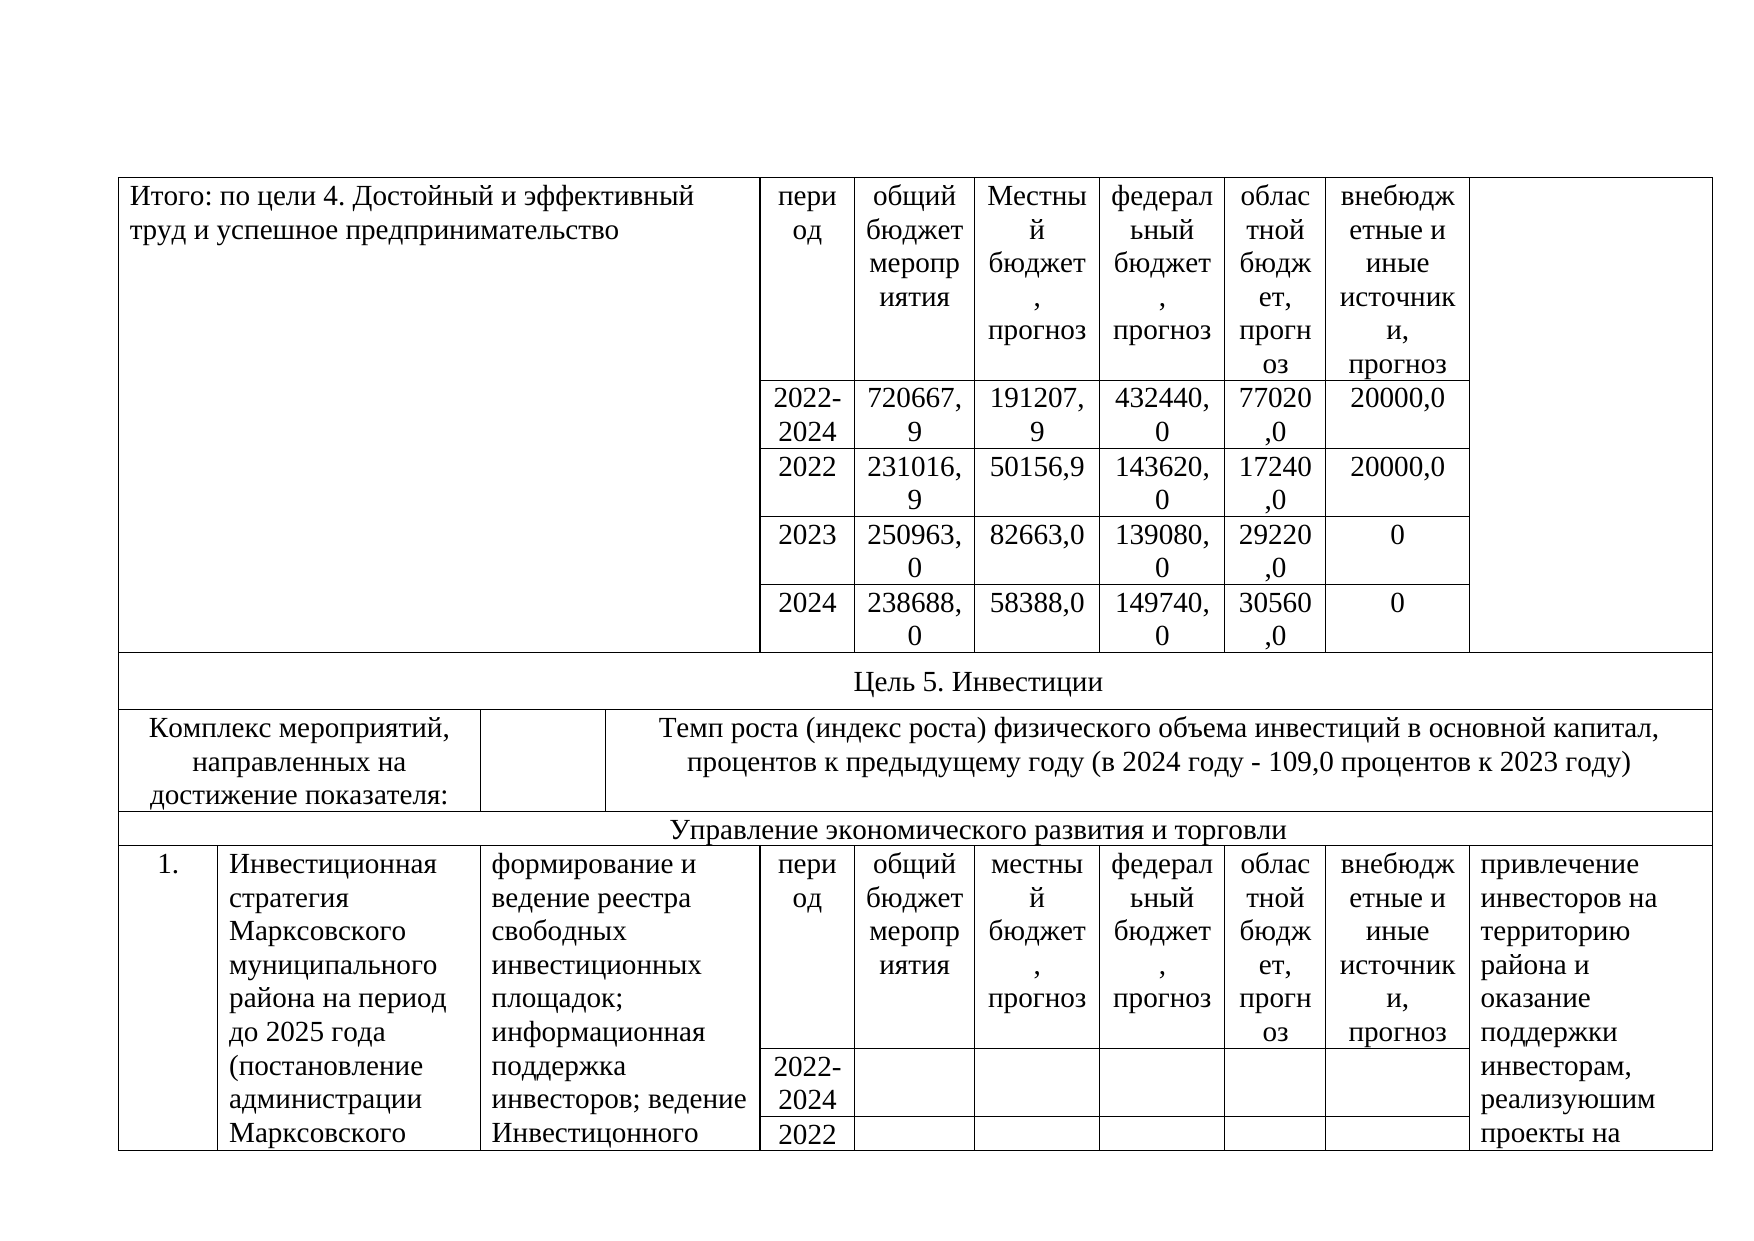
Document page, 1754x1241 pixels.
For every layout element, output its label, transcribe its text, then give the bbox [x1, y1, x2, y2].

table_cell 1. [119, 846, 217, 1150]
table_cell 139080,0 [1100, 517, 1224, 584]
table_cell 82663,0 [975, 517, 1099, 584]
table_cell [855, 1049, 974, 1116]
table_cell 432440,0 [1100, 381, 1224, 448]
table_cell внебюджетные и иные источники, прогноз [1326, 178, 1469, 379]
table_cell [119, 653, 243, 709]
table_cell 29220,0 [1225, 517, 1325, 584]
table_cell Местный бюджет, прогноз [975, 178, 1099, 379]
table_cell [1326, 1117, 1469, 1150]
table_cell 50156,9 [975, 449, 1099, 516]
table_cell областной бюджет, прогноз [1225, 846, 1325, 1048]
table_cell внебюджетные и иные источники, прогноз [1326, 846, 1469, 1048]
table_cell 0 [1326, 517, 1469, 584]
table_cell [975, 1117, 1099, 1150]
table_cell 149740,0 [1100, 585, 1224, 652]
table_cell 17240,0 [1225, 449, 1325, 516]
table_cell 58388,0 [975, 585, 1099, 652]
table_cell 2024 [761, 585, 854, 652]
table_cell [975, 1049, 1099, 1116]
table_cell [119, 812, 243, 845]
table_cell [1225, 1117, 1325, 1150]
table_cell [1470, 178, 1712, 652]
table_cell местный бюджет, прогноз [975, 846, 1099, 1048]
table_cell 77020,0 [1225, 381, 1325, 448]
table_cell 0 [1326, 585, 1469, 652]
table_cell Комплекс мероприятий, направленных на достижение показателя: [119, 710, 480, 811]
table_cell федеральный бюджет, прогноз [1100, 178, 1224, 379]
table_cell 20000,0 [1326, 449, 1469, 516]
table_cell [481, 710, 605, 811]
table_cell 2022 [761, 449, 854, 516]
table_cell привлечение инвесторов на территорию района и оказание поддержки инвесторам, реализуюшим проекты на территории района. Рост объема инвестиций в основной капитал не менее 9% ежегодно. [1470, 846, 1712, 1150]
table_cell [1225, 1049, 1325, 1116]
table_cell 143620,0 [1100, 449, 1224, 516]
table_cell 2022-2024 [761, 381, 854, 448]
table_cell Инвестиционная стратегия Марксовского муниципального района на период до 2025 года (постановление администрации Марксовского муниципального района от 31.12.2017 г. № 2239 [218, 846, 480, 1150]
table_cell [855, 1117, 974, 1150]
table_cell [1326, 1049, 1469, 1116]
table_cell общий бюджет мероприятия [855, 846, 974, 1048]
table_cell Управление экономического развития и торговли [243, 812, 1712, 845]
table_cell 238688,0 [855, 585, 974, 652]
table_cell 231016,9 [855, 449, 974, 516]
table_cell 250963,0 [855, 517, 974, 584]
table_cell период [761, 846, 854, 1048]
table_cell Цель 5. Инвестиции [243, 653, 1712, 709]
table_cell Темп роста (индекс роста) физического объема инвестиций в основной капитал, процентов к предыдущему году (в 2024 году - 109,0 процентов к 2023 году) [606, 710, 1712, 811]
table_cell 30560,0 [1225, 585, 1325, 652]
table_cell 2023 [761, 517, 854, 584]
table_cell [1100, 1049, 1224, 1116]
table_cell период [761, 178, 854, 379]
table_cell Итого: по цели 4. Достойный и эффективный труд и успешное предпринимательство [119, 178, 759, 652]
table_cell областной бюджет, прогноз [1225, 178, 1325, 379]
table_cell 20000,0 [1326, 381, 1469, 448]
table_cell 191207,9 [975, 381, 1099, 448]
table_cell 2022-2024 [761, 1049, 854, 1116]
table_cell общий бюджет мероприятия [855, 178, 974, 379]
table_cell 2022 [761, 1117, 854, 1150]
table_cell федеральный бюджет, прогноз [1100, 846, 1224, 1048]
table_cell 720667,9 [855, 381, 974, 448]
table_cell формирование и ведение реестра свободных инвестиционных площадок; информационная поддержка инвесторов; ведение Инвестицонного портала Марксовского муниципального района [481, 846, 759, 1150]
table_cell [1100, 1117, 1224, 1150]
